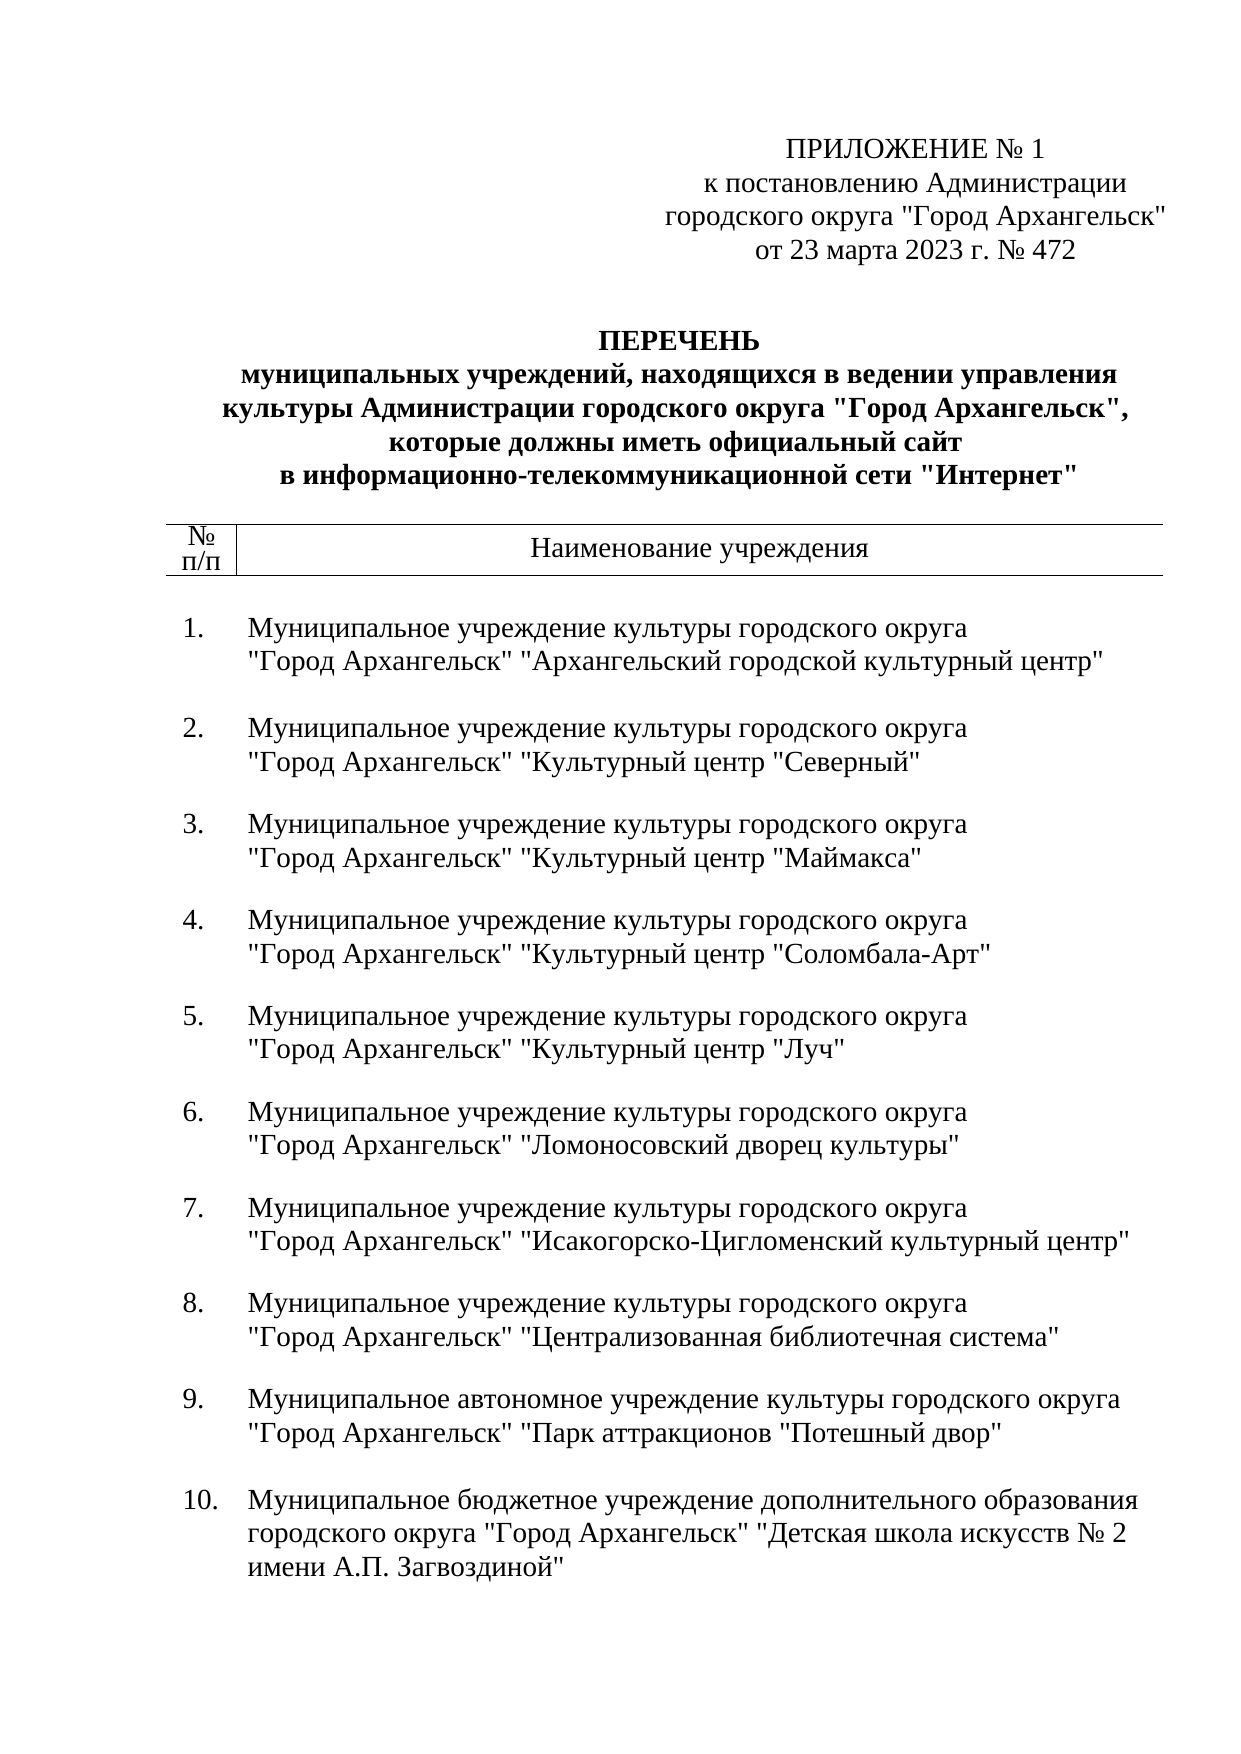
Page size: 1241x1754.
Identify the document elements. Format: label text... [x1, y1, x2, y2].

table_cell Муниципальное учреждение культуры городского округа "Город Архангельск" "Культурный центр "Маймакса" [236, 806, 1163, 902]
table_cell [166, 1381, 236, 1482]
table_cell [166, 806, 236, 902]
table_cell [166, 902, 236, 998]
text к постановлению Администрации городского округа "Город Архангельск" [650, 165, 1181, 232]
table_cell [166, 1286, 236, 1381]
table_cell [166, 1094, 236, 1190]
table_cell [166, 576, 236, 711]
table_cell Муниципальное бюджетное учреждение дополнительного образования городского округа "Город Архангельск" "Детская школа искусств № 2 имени А.П. Загвоздиной" [236, 1482, 1163, 1616]
table_cell Муниципальное учреждение культуры городского округа "Город Архангельск" "Исакогорско-Цигломенский культурный центр" [236, 1190, 1163, 1286]
text от 23 марта 2023 г. № 472 [650, 232, 1181, 266]
table_cell [166, 998, 236, 1094]
table_cell Муниципальное учреждение культуры городского округа "Город Архангельск" "Архангельский городской культурный центр" [236, 576, 1163, 711]
table_header Наименование учреждения [237, 525, 1163, 575]
table_cell Муниципальное учреждение культуры городского округа "Город Архангельск" "Культурный центр "Луч" [236, 998, 1163, 1094]
text муниципальных учреждений, находящихся в ведении управления культуры Администрации городского округа "Город Архангельск", которые должны иметь официальный сайт в информационно-телекоммуникационной сети "Интернет" [177, 357, 1181, 491]
table_cell Муниципальное учреждение культуры городского округа "Город Архангельск" "Культурный центр "Соломбала-Арт" [236, 902, 1163, 998]
table_cell Муниципальное учреждение культуры городского округа "Город Архангельск" "Культурный центр "Северный" [236, 711, 1163, 806]
text ПРИЛОЖЕНИЕ № 1 [650, 131, 1181, 165]
table_cell Муниципальное учреждение культуры городского округа "Город Архангельск" "Ломоносовский дворец культуры" [236, 1094, 1163, 1190]
text ПЕРЕЧЕНЬ [177, 323, 1181, 357]
table_cell Муниципальное автономное учреждение культуры городского округа "Город Архангельск" "Парк аттракционов "Потешный двор" [236, 1381, 1163, 1482]
table_cell Муниципальное учреждение культуры городского округа "Город Архангельск" "Централизованная библиотечная система" [236, 1286, 1163, 1381]
table_cell [166, 1482, 236, 1616]
table_cell [166, 711, 236, 806]
table_cell [166, 1190, 236, 1286]
table_header № п/п [166, 525, 236, 575]
